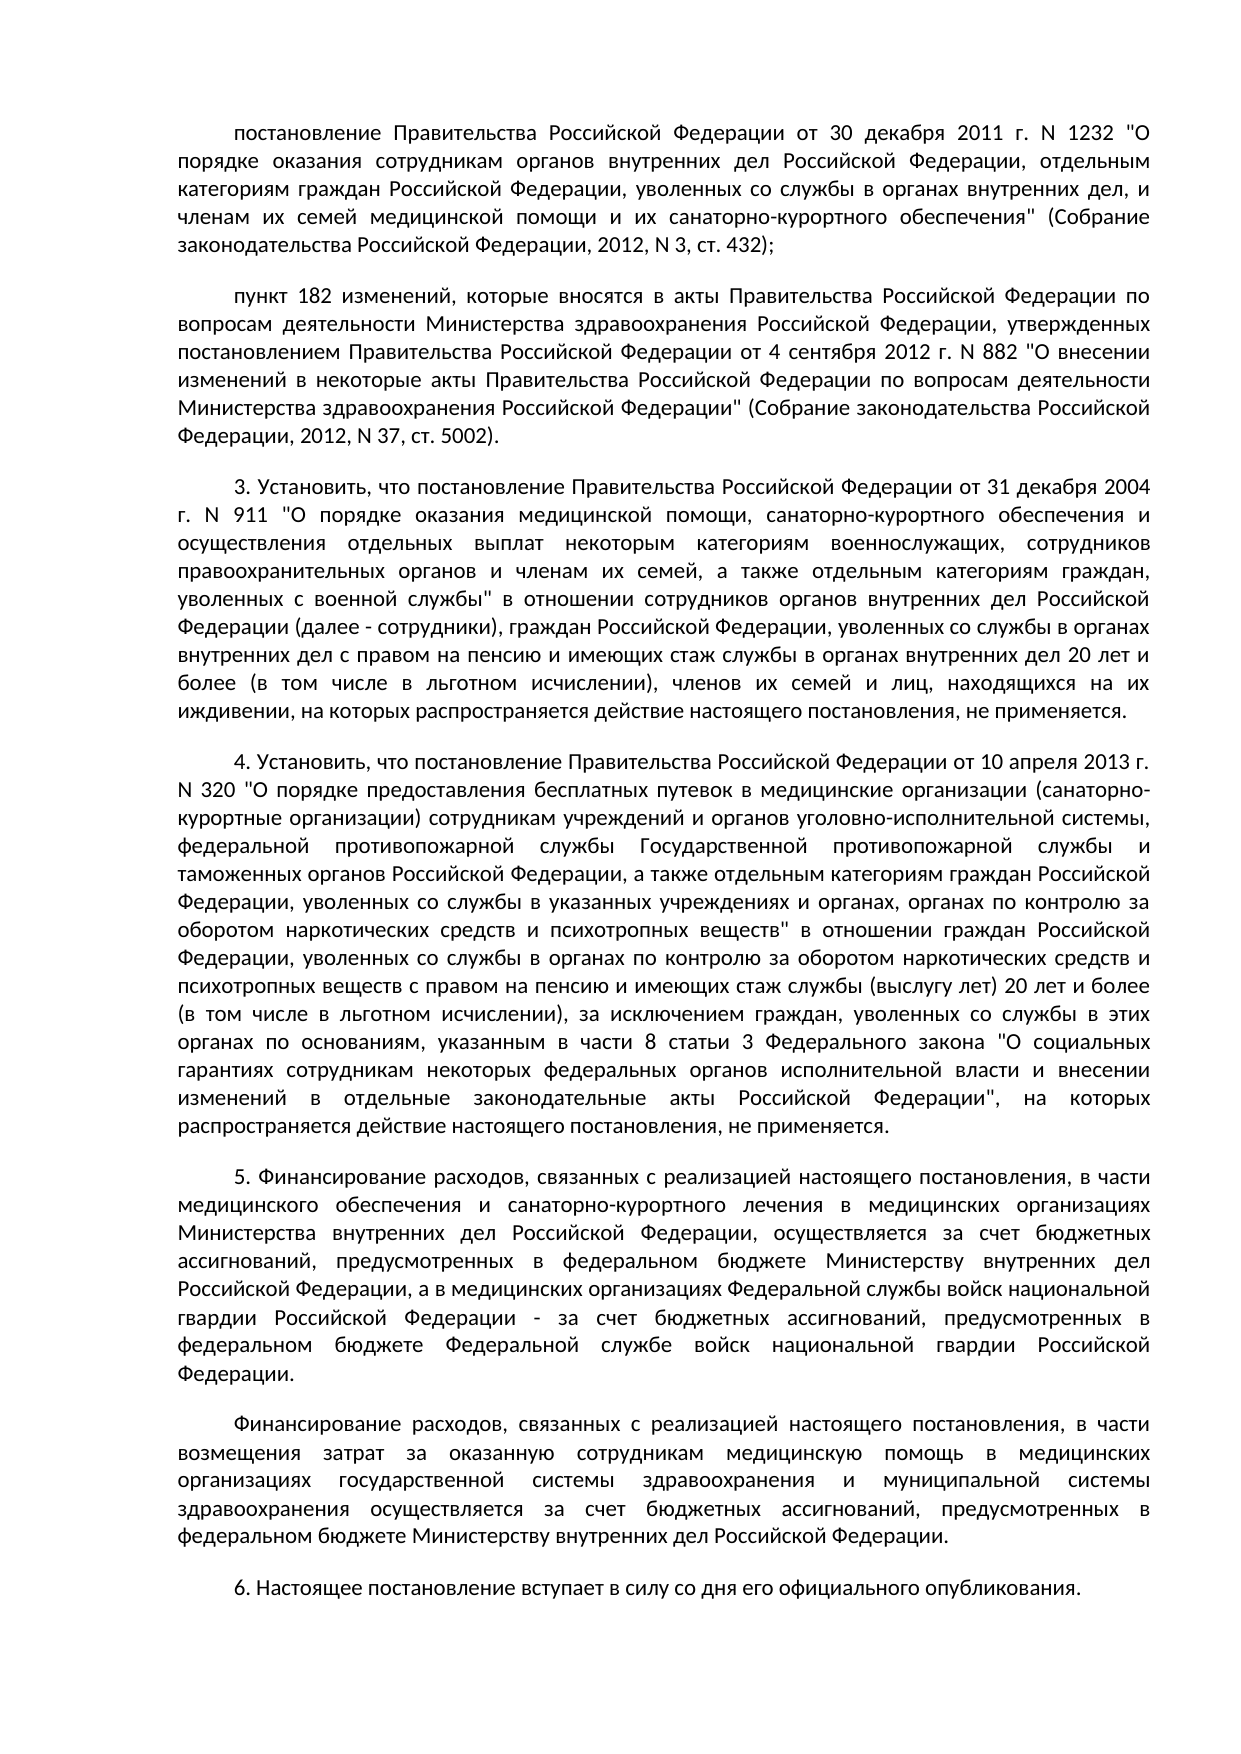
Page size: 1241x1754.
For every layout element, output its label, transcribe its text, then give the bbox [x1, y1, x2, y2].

text 5. Финансирование расходов, связанных с реализацией настоящего постановления, в части медицинского обеспечения и санаторно-курортного лечения в медицинских организациях Министерства внутренних дел Российской Федерации, осуществляется за счет бюджетных ассигнований, предусмотренных в федеральном бюджете Министерству внутренних дел Российской Федерации, а в медицинских организациях Федеральной службы войск национальной гвардии Российской Федерации - за счет бюджетных ассигнований, предусмотренных в федеральном бюджете Федеральной службе войск национальной гвардии Российской Федерации. [177, 1162, 1152, 1387]
text 4. Установить, что постановление Правительства Российской Федерации от 10 апреля 2013 г. N 320 "О порядке предоставления бесплатных путевок в медицинские организации (санаторно-курортные организации) сотрудникам учреждений и органов уголовно-исполнительной системы, федеральной противопожарной службы Государственной противопожарной службы и таможенных органов Российской Федерации, а также отдельным категориям граждан Российской Федерации, уволенных со службы в указанных учреждениях и органах, органах по контролю за оборотом наркотических средств и психотропных веществ" в отношении граждан Российской Федерации, уволенных со службы в органах по контролю за оборотом наркотических средств и психотропных веществ с правом на пенсию и имеющих стаж службы (выслугу лет) 20 лет и более (в том числе в льготном исчислении), за исключением граждан, уволенных со службы в этих органах по основаниям, указанным в части 8 статьи 3 Федерального закона "О социальных гарантиях сотрудникам некоторых федеральных органов исполнительной власти и внесении изменений в отдельные законодательные акты Российской Федерации", на которых распространяется действие настоящего постановления, не применяется. [177, 747, 1152, 1139]
text пункт 182 изменений, которые вносятся в акты Правительства Российской Федерации по вопросам деятельности Министерства здравоохранения Российской Федерации, утвержденных постановлением Правительства Российской Федерации от 4 сентября 2012 г. N 882 "О внесении изменений в некоторые акты Правительства Российской Федерации по вопросам деятельности Министерства здравоохранения Российской Федерации" (Собрание законодательства Российской Федерации, 2012, N 37, ст. 5002). [177, 281, 1152, 449]
text постановление Правительства Российской Федерации от 30 декабря 2011 г. N 1232 "О порядке оказания сотрудникам органов внутренних дел Российской Федерации, отдельным категориям граждан Российской Федерации, уволенных со службы в органах внутренних дел, и членам их семей медицинской помощи и их санаторно-курортного обеспечения" (Собрание законодательства Российской Федерации, 2012, N 3, ст. 432); [177, 118, 1152, 258]
text 3. Установить, что постановление Правительства Российской Федерации от 31 декабря 2004 г. N 911 "О порядке оказания медицинской помощи, санаторно-курортного обеспечения и осуществления отдельных выплат некоторым категориям военнослужащих, сотрудников правоохранительных органов и членам их семей, а также отдельным категориям граждан, уволенных с военной службы" в отношении сотрудников органов внутренних дел Российской Федерации (далее - сотрудники), граждан Российской Федерации, уволенных со службы в органах внутренних дел с правом на пенсию и имеющих стаж службы в органах внутренних дел 20 лет и более (в том числе в льготном исчислении), членов их семей и лиц, находящихся на их иждивении, на которых распространяется действие настоящего постановления, не применяется. [177, 472, 1152, 724]
text Финансирование расходов, связанных с реализацией настоящего постановления, в части возмещения затрат за оказанную сотрудникам медицинскую помощь в медицинских организациях государственной системы здравоохранения и муниципальной системы здравоохранения осуществляется за счет бюджетных ассигнований, предусмотренных в федеральном бюджете Министерству внутренних дел Российской Федерации. [177, 1409, 1152, 1550]
text 6. Настоящее постановление вступает в силу со дня его официального опубликования. [177, 1573, 1152, 1601]
